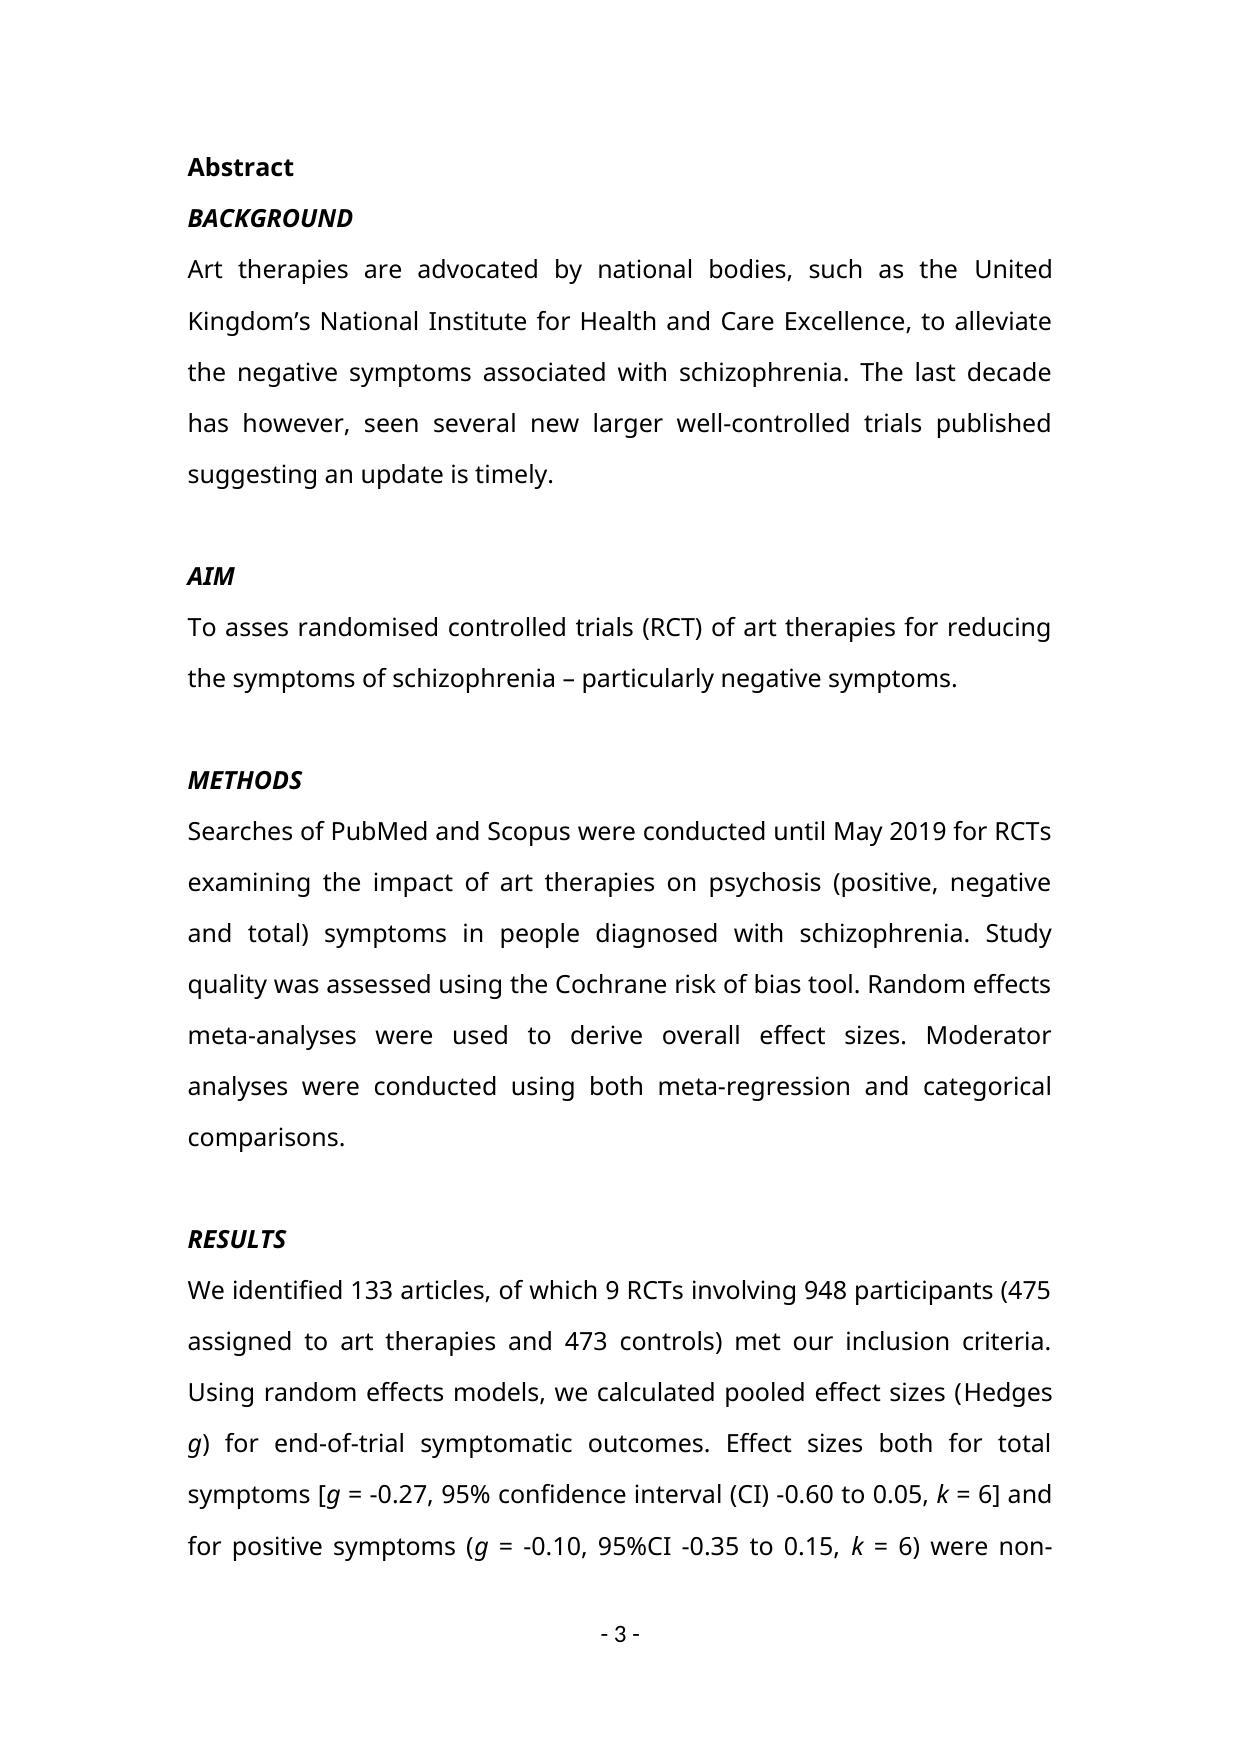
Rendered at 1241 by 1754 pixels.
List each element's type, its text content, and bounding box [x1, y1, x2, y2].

text METHODS [187, 762, 1053, 797]
text Abstract [187, 150, 1053, 184]
text Searches of PubMed and Scopus were conducted until May 2019 for RCTs examining the impact of art therapies on psychosis (positive, negative and total) symptoms in people diagnosed with schizophrenia. Study quality was assessed using the Cochrane risk of bias tool. Random effects meta-analyses were used to derive overall effect sizes. Moderator analyses were conducted using both meta-regression and categorical comparisons. [187, 813, 1053, 1154]
text To asses randomised controlled trials (RCT) of art therapies for reducing the symptoms of schizophrenia – particularly negative symptoms. [187, 609, 1053, 694]
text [187, 1273, 1053, 1562]
text BACKGROUND [187, 201, 1053, 235]
text Art therapies are advocated by national bodies, such as the United Kingdom’s National Institute for Health and Care Excellence, to alleviate the negative symptoms associated with schizophrenia. The last decade has however, seen several new larger well-controlled trials published suggesting an update is timely. [187, 252, 1053, 490]
text RESULTS [187, 1222, 1053, 1256]
text AIM [187, 558, 1053, 592]
